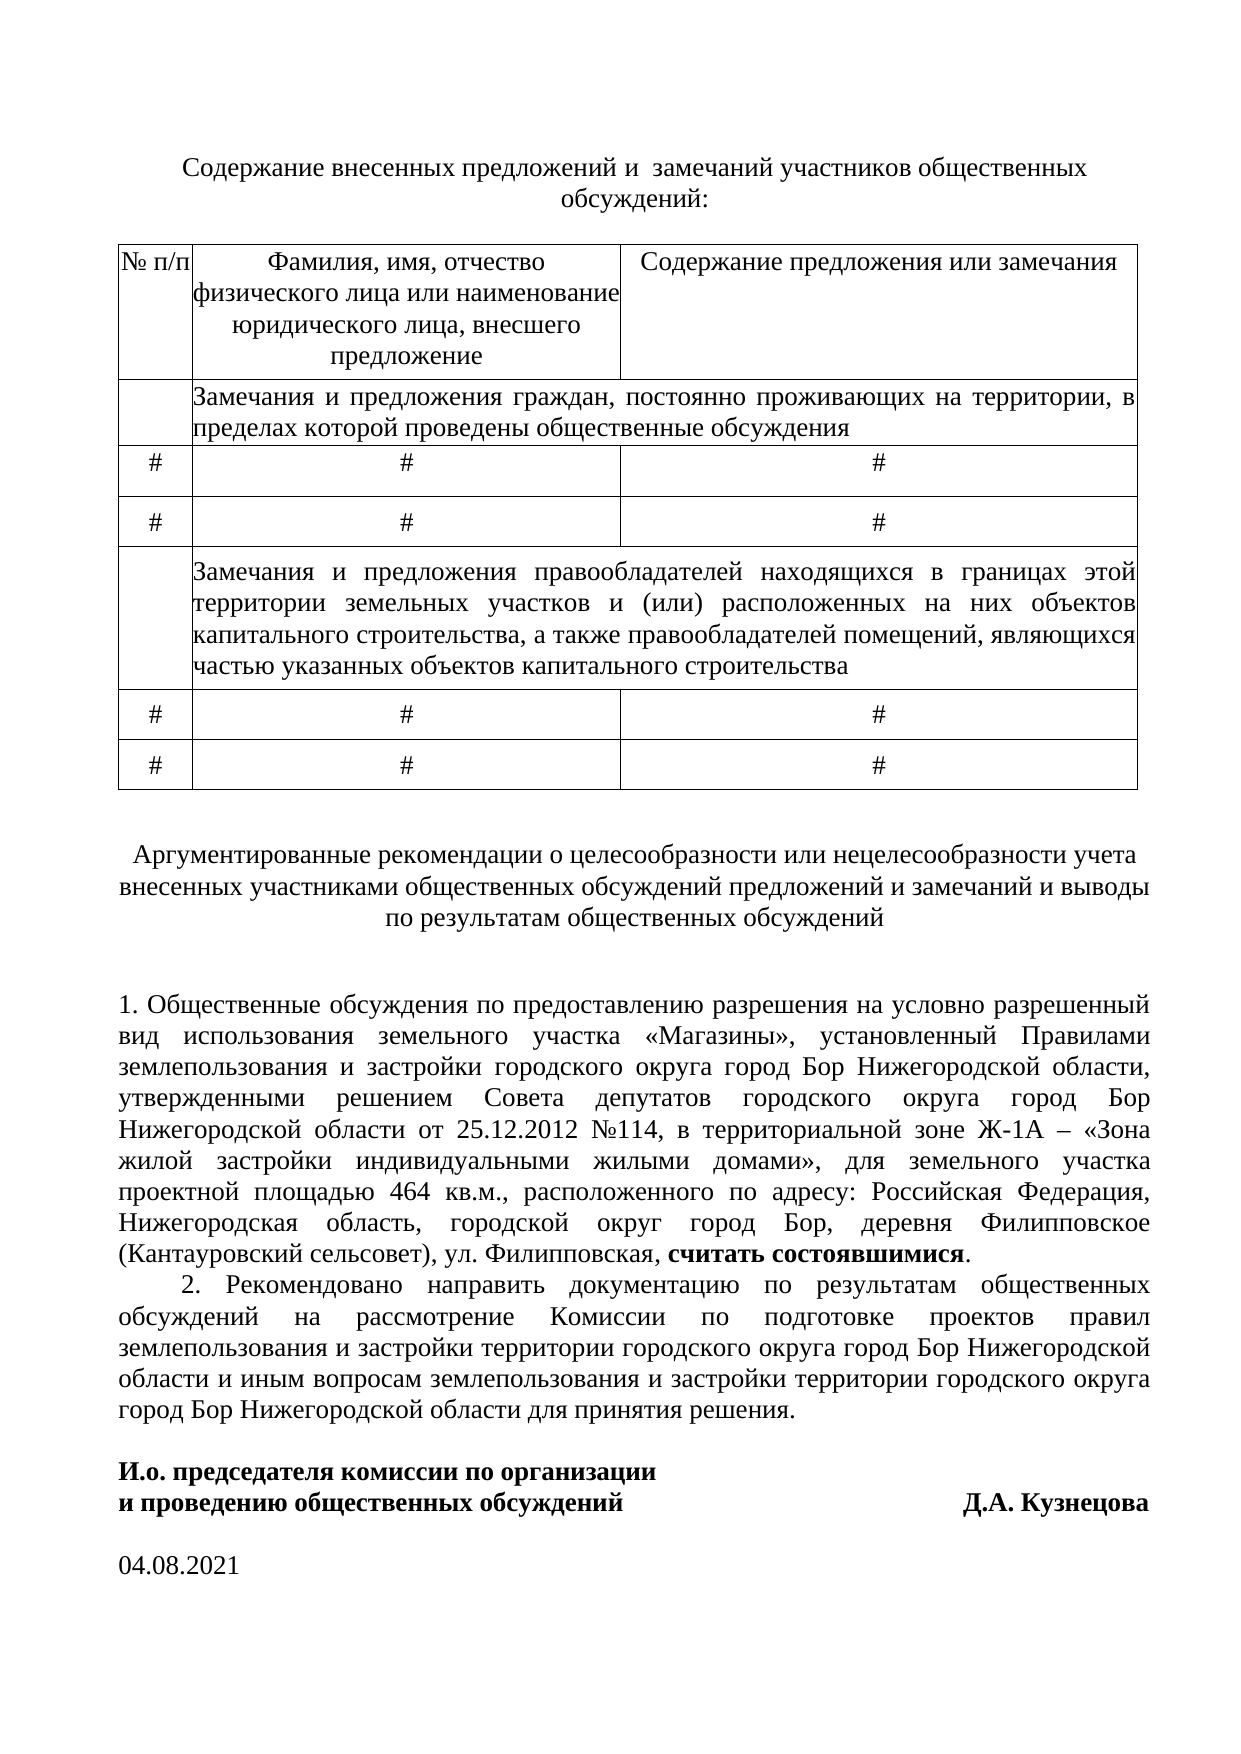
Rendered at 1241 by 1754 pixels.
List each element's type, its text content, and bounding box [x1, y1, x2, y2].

table_cell # [193, 690, 620, 739]
table_cell # [119, 690, 192, 739]
table_header № п/п [119, 245, 192, 379]
table_cell # [621, 690, 1137, 739]
table_cell # [119, 497, 192, 546]
table_cell [119, 380, 192, 445]
text И.о. председателя комиссии по организации [118, 1455, 1152, 1486]
text Содержание внесенных предложений и замечаний участников общественных обсуждений: [118, 151, 1152, 213]
table_cell # [193, 740, 620, 789]
table_cell # [193, 497, 620, 546]
table_header Фамилия, имя, отчество физического лица или наименование юридического лица, внесшего предложение [193, 245, 620, 379]
text 2. Рекомендовано направить документацию по результатам общественных обсуждений на рассмотрение Комиссии по подготовке проектов правил землепользования и застройки территории городского округа город Бор Нижегородской области и иным вопросам землепользования и застройки территории городского округа город Бор Нижегородской области для принятия решения. [118, 1268, 1152, 1424]
table_cell Замечания и предложения граждан, постоянно проживающих на территории, в пределах которой проведены общественные обсуждения [193, 380, 1137, 445]
table_cell # [193, 446, 620, 496]
text Аргументированные рекомендации о целесообразности или нецелесообразности учета внесенных участниками общественных обсуждений предложений и замечаний и выводы по результатам общественных обсуждений [118, 838, 1152, 932]
table_cell # [119, 740, 192, 789]
text 1. Общественные обсуждения по предоставлению разрешения на условно разрешенный вид использования земельного участка «Магазины», установленный Правилами землепользования и застройки городского округа город Бор Нижегородской области, утвержденными решением Совета депутатов городского округа город Бор Нижегородской области от 25.12.2012 №114, в территориальной зоне Ж-1А – «Зона жилой застройки индивидуальными жилыми домами», для земельного участка проектной площадью 464 кв.м., расположенного по адресу: Российская Федерация, Нижегородская область, городской округ город Бор, деревня Филипповское (Кантауровский сельсовет), ул. Филипповская, считать состоявшимися. [118, 988, 1152, 1268]
table_cell # [119, 446, 192, 496]
table_cell Замечания и предложения правообладателей находящихся в границах этой территории земельных участков и (или) расположенных на них объектов капитального строительства, а также правообладателей помещений, являющихся частью указанных объектов капитального строительства [193, 547, 1137, 688]
text и проведению общественных обсуждений Д.А. Кузнецова [118, 1486, 1152, 1518]
table_cell # [621, 740, 1137, 789]
table_cell [119, 547, 192, 688]
table_cell # [621, 446, 1137, 496]
text 04.08.2021 [118, 1549, 1152, 1580]
table_header Содержание предложения или замечания [621, 245, 1137, 379]
table_cell # [621, 497, 1137, 546]
